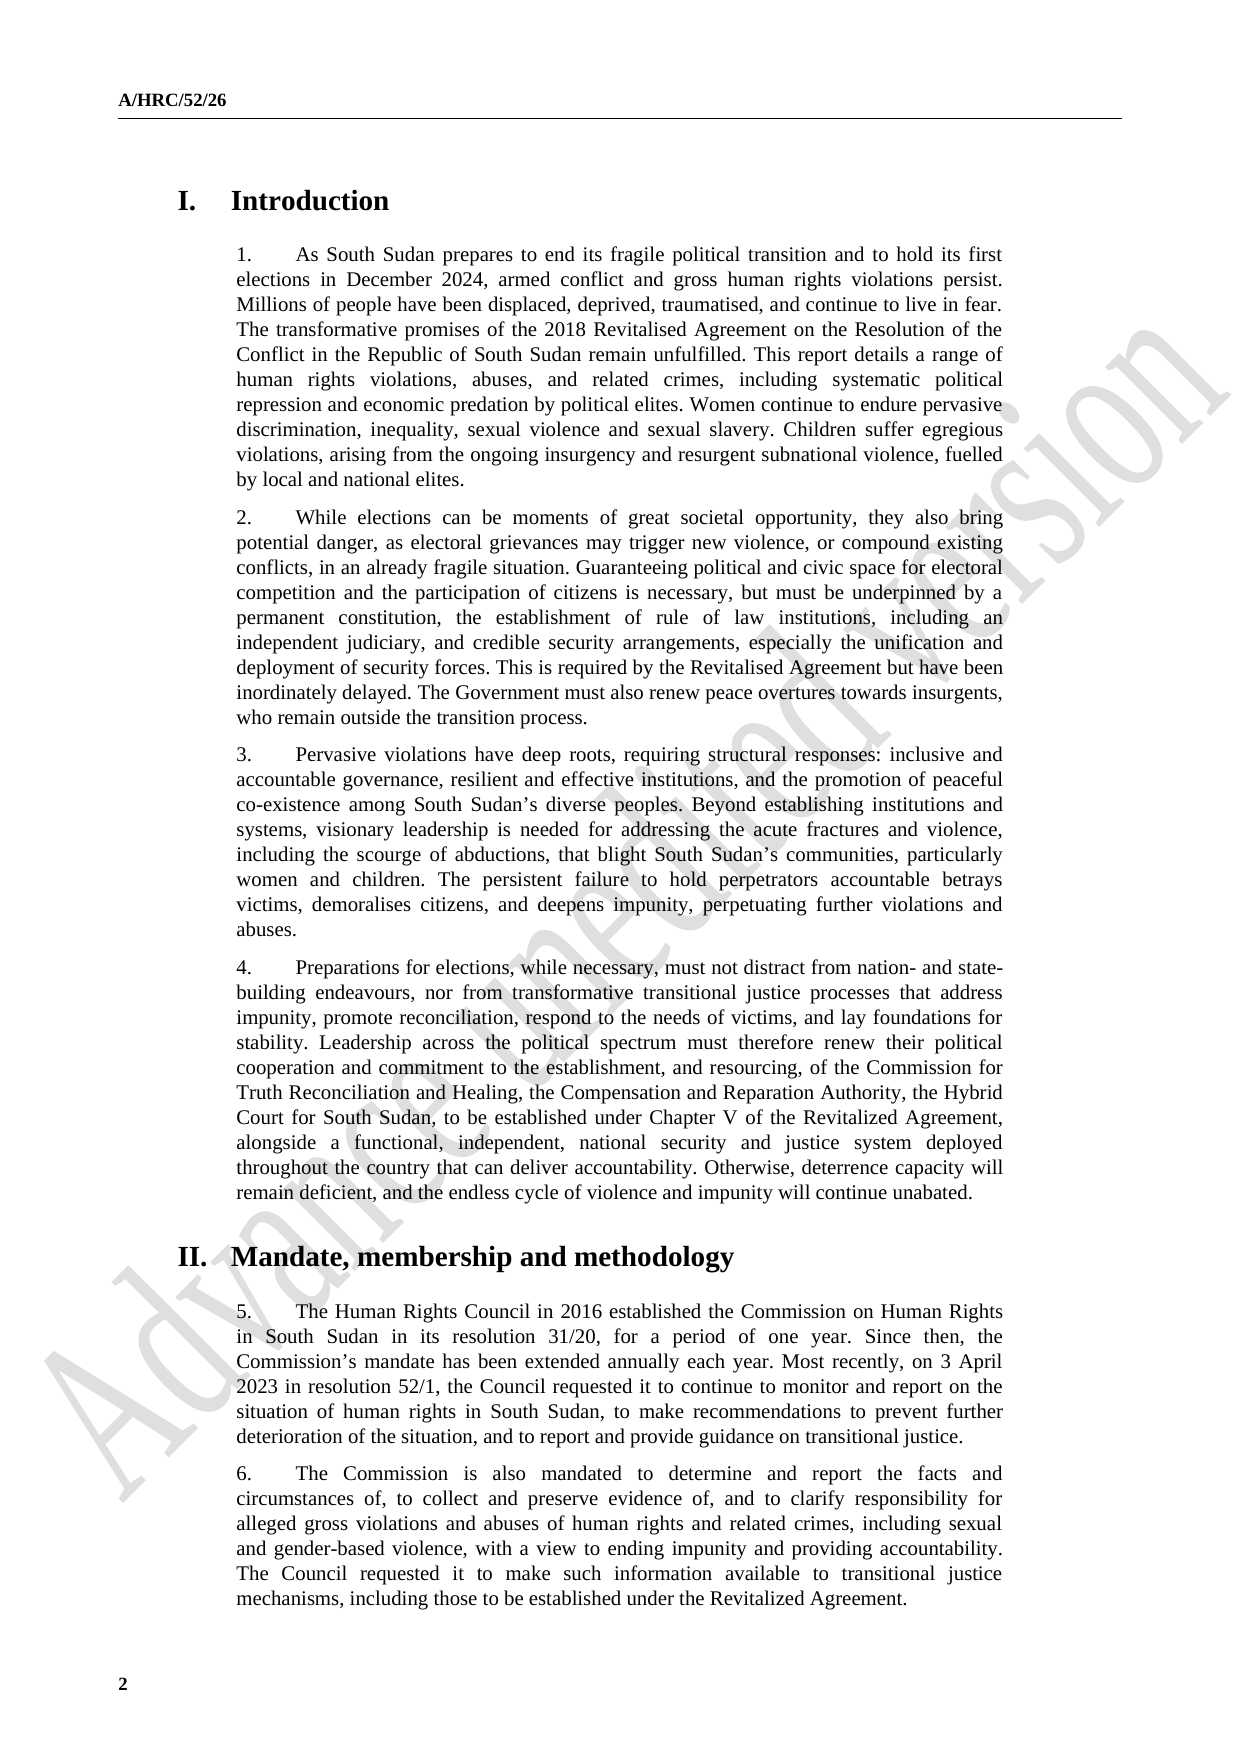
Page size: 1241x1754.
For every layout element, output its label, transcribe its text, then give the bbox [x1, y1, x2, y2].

list Preparations for elections, while necessary, must not distract from nation- and state-building endeavours, nor from transformative transitional justice processes that address impunity, promote reconciliation, respond to the needs of victims, and lay foundations for stability. Leadership across the political spectrum must therefore renew their political cooperation and commitment to the establishment, and resourcing, of the Commission for Truth Reconciliation and Healing, the Compensation and Reparation Authority, the Hybrid Court for South Sudan, to be established under Chapter V of the Revitalized Agreement, alongside a functional, independent, national security and justice system deployed throughout the country that can deliver accountability. Otherwise, deterrence capacity will remain deficient, and the endless cycle of violence and impunity will continue unabated. [236, 954, 1004, 1204]
list Introduction [177, 185, 1004, 216]
list The Commission is also mandated to determine and report the facts and circumstances of, to collect and preserve evidence of, and to clarify responsibility for alleged gross violations and abuses of human rights and related crimes, including sexual and gender-based violence, with a view to ending impunity and providing accountability. The Council requested it to make such information available to transitional justice mechanisms, including those to be established under the Revitalized Agreement. [236, 1460, 1004, 1610]
list Mandate, membership and methodology [177, 1241, 1004, 1273]
list The Human Rights Council in 2016 established the Commission on Human Rights in South Sudan in its resolution 31/20, for a period of one year. Since then, the Commission’s mandate has been extended annually each year. Most recently, on 3 April 2023 in resolution 52/1, the Council requested it to continue to monitor and report on the situation of human rights in South Sudan, to make recommendations to prevent further deterioration of the situation, and to report and provide guidance on transitional justice. [236, 1298, 1004, 1448]
list As South Sudan prepares to end its fragile political transition and to hold its first elections in December 2024, armed conflict and gross human rights violations persist. Millions of people have been displaced, deprived, traumatised, and continue to live in fear. The transformative promises of the 2018 Revitalised Agreement on the Resolution of the Conflict in the Republic of South Sudan remain unfulfilled. This report details a range of human rights violations, abuses, and related crimes, including systematic political repression and economic predation by political elites. Women continue to endure pervasive discrimination, inequality, sexual violence and sexual slavery. Children suffer egregious violations, arising from the ongoing insurgency and resurgent subnational violence, fuelled by local and national elites. [236, 241, 1004, 491]
list While elections can be moments of great societal opportunity, they also bring potential danger, as electoral grievances may trigger new violence, or compound existing conflicts, in an already fragile situation. Guaranteeing political and civic space for electoral competition and the participation of citizens is necessary, but must be underpinned by a permanent constitution, the establishment of rule of law institutions, including an independent judiciary, and credible security arrangements, especially the unification and deployment of security forces. This is required by the Revitalised Agreement but have been inordinately delayed. The Government must also renew peace overtures towards insurgents, who remain outside the transition process. [236, 504, 1004, 729]
list Pervasive violations have deep roots, requiring structural responses: inclusive and accountable governance, resilient and effective institutions, and the promotion of peaceful co-existence among South Sudan’s diverse peoples. Beyond establishing institutions and systems, visionary leadership is needed for addressing the acute fractures and violence, including the scourge of abductions, that blight South Sudan’s communities, particularly women and children. The persistent failure to hold perpetrators accountable betrays victims, demoralises citizens, and deepens impunity, perpetuating further violations and abuses. [236, 741, 1004, 941]
